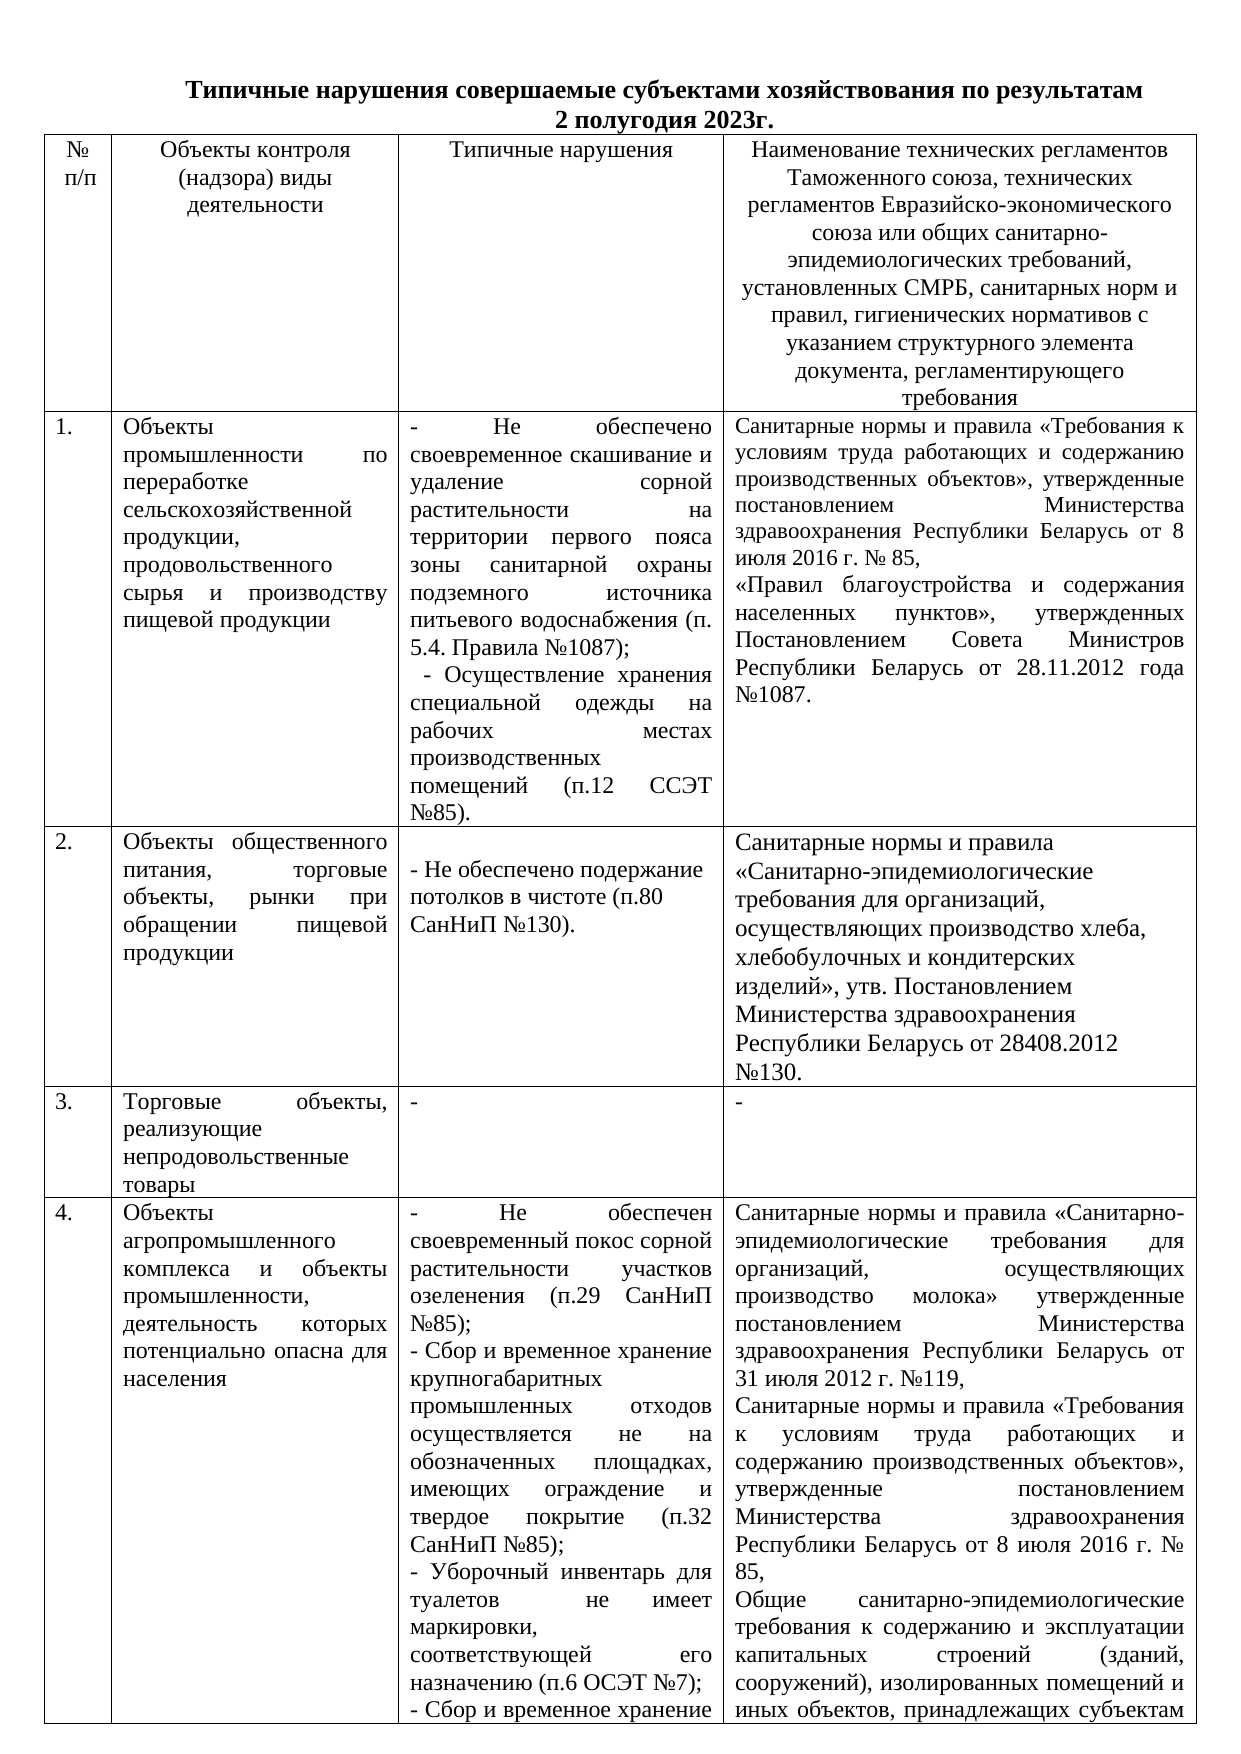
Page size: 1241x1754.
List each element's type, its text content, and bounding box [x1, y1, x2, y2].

table_cell - Не обеспечено подержание потолков в чистоте (п.80 СанНиП №130). [399, 827, 723, 1086]
table_cell [45, 412, 111, 826]
table_cell [45, 1198, 111, 1723]
table_cell Санитарные нормы и правила «Санитарно-эпидемиологические требования для организаций, осуществляющих производство хлеба, хлебобулочных и кондитерских изделий», утв. Постановлением Министерства здравоохранения Республики Беларусь от 28408.2012 №130. [724, 827, 1196, 1086]
table_cell - [399, 1087, 723, 1197]
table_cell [724, 1198, 1196, 1723]
table_cell Объекты промышленности по переработке сельскохозяйственной продукции, продовольственного сырья и производству пищевой продукции [112, 412, 398, 826]
table_cell Объекты общественного питания, торговые объекты, рынки при обращении пищевой продукции [112, 827, 398, 1086]
table_cell [45, 827, 111, 1086]
table_cell Торговые объекты, реализующие непродовольственные товары [112, 1087, 398, 1197]
table_header № п/п [45, 135, 111, 411]
table_header Объекты контроля (надзора) виды деятельности [112, 135, 398, 411]
table_header Типичные нарушения [399, 135, 723, 411]
table_cell [45, 1087, 111, 1197]
table_cell - [724, 1087, 1196, 1197]
table_cell Санитарные нормы и правила «Требования к условиям труда работающих и содержанию производственных объектов», утвержденные постановлением Министерства здравоохранения Республики Беларусь от 8 июля 2016 г. № 85, «Правил благоустройства и содержания населенных пунктов», утвержденных Постановлением Совета Министров Республики Беларусь от 28.11.2012 года №1087. [724, 412, 1196, 826]
table_cell - Не обеспечено своевременное скашивание и удаление сорной растительности на территории первого пояса зоны санитарной охраны подземного источника питьевого водоснабжения (п. 5.4. Правила №1087); - Осуществление хранения специальной одежды на рабочих местах производственных помещений (п.12 ССЭТ №85). [399, 412, 723, 826]
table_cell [399, 1198, 723, 1723]
table_header Наименование технических регламентов Таможенного союза, технических регламентов Евразийско-экономического союза или общих санитарно-эпидемиологических требований, установленных СМРБ, санитарных норм и правил, гигиенических нормативов с указанием структурного элемента документа, регламентирующего требования [724, 135, 1196, 411]
text Типичные нарушения совершаемые субъектами хозяйствования по результатам 2 полугодия 2023г. [177, 74, 1152, 134]
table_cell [112, 1198, 398, 1723]
